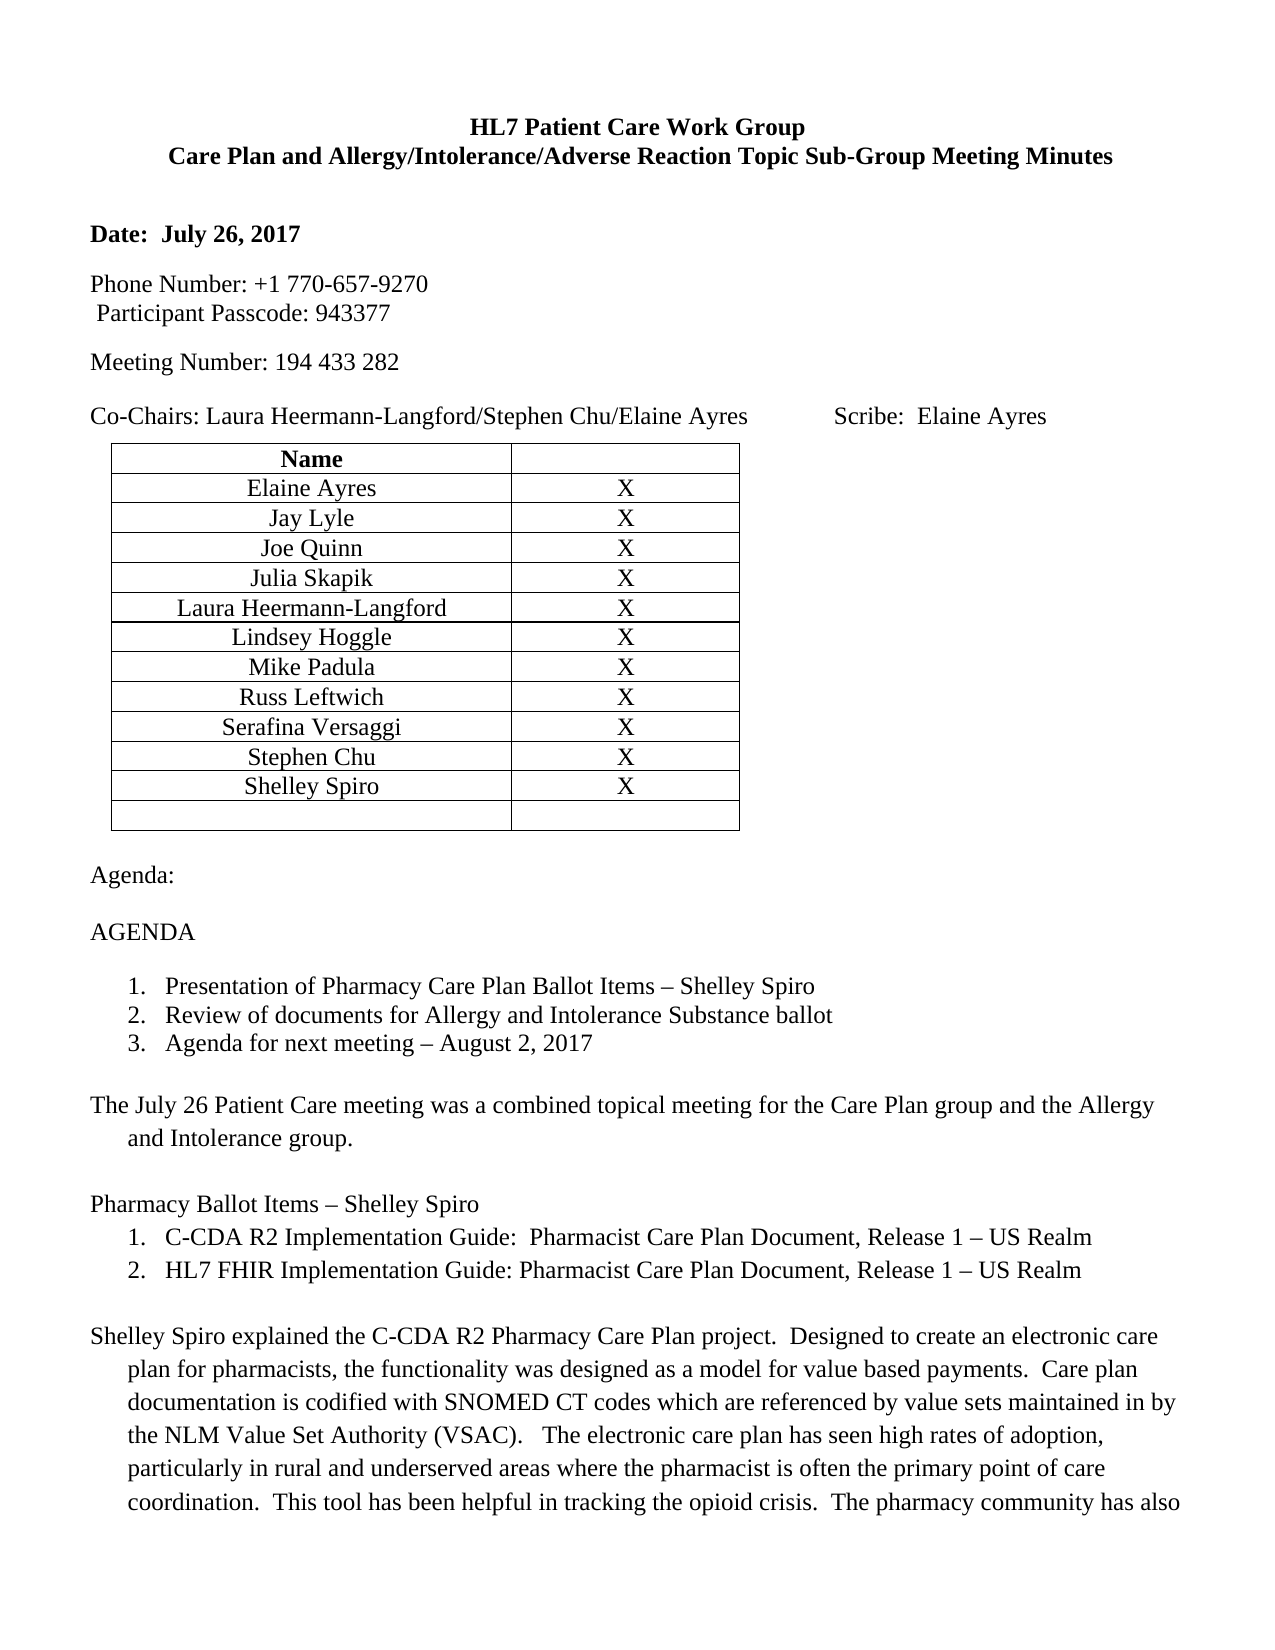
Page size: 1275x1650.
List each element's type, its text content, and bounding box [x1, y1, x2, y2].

table_cell X [512, 563, 739, 592]
table_header [512, 444, 739, 472]
text Agenda: [90, 860, 1185, 888]
table_cell Jay Lyle [112, 503, 511, 532]
table_cell X [512, 593, 739, 621]
table_cell Russ Leftwich [112, 682, 511, 711]
text Meeting Number: 194 433 282 [90, 347, 1185, 376]
table_cell [512, 801, 739, 830]
text Care Plan and Allergy/Intolerance/Adverse Reaction Topic Sub-Group Meeting Minutes [90, 141, 1185, 170]
table_cell Joe Quinn [112, 533, 511, 562]
table_cell Shelley Spiro [112, 771, 511, 800]
list HL7 FHIR Implementation Guide: Pharmacist Care Plan Document, Release 1 – US Realm [127, 1255, 1185, 1284]
table_cell Stephen Chu [112, 742, 511, 770]
table_cell Serafina Versaggi [112, 712, 511, 741]
text Date: July 26, 2017 [90, 219, 1185, 248]
table_cell X [512, 474, 739, 502]
text AGENDA [90, 917, 1185, 946]
table_cell X [512, 652, 739, 681]
table_cell Mike Padula [112, 652, 511, 681]
list Agenda for next meeting – August 2, 2017 [127, 1028, 1185, 1057]
table_cell Laura Heermann-Langford [112, 593, 511, 621]
text HL7 Patient Care Work Group [90, 112, 1185, 141]
list Review of documents for Allergy and Intolerance Substance ballot [127, 1000, 1185, 1028]
table_cell Lindsey Hoggle [112, 623, 511, 651]
table_cell X [512, 682, 739, 711]
text Co-Chairs: Laura Heermann-Langford/Stephen Chu/Elaine Ayres Scribe: Elaine Ayres [90, 401, 1185, 430]
table_header Name [112, 444, 511, 472]
table_cell X [512, 742, 739, 770]
text Pharmacy Ballot Items – Shelley Spiro [90, 1189, 1185, 1218]
table_cell X [512, 771, 739, 800]
table_cell X [512, 623, 739, 651]
list C-CDA R2 Implementation Guide: Pharmacist Care Plan Document, Release 1 – US Realm [127, 1222, 1185, 1251]
table_cell X [512, 503, 739, 532]
table_cell Julia Skapik [112, 563, 511, 592]
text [90, 1321, 1185, 1515]
table_cell X [512, 712, 739, 741]
text Phone Number: +1 770-657-9270 Participant Passcode: 943377 [90, 269, 1185, 327]
text The July 26 Patient Care meeting was a combined topical meeting for the Care Plan group and the Allergy and Intolerance group. [90, 1090, 1185, 1152]
table_cell Elaine Ayres [112, 474, 511, 502]
table_cell X [512, 533, 739, 562]
table_cell [112, 801, 511, 830]
list Presentation of Pharmacy Care Plan Ballot Items – Shelley Spiro [127, 971, 1185, 1000]
